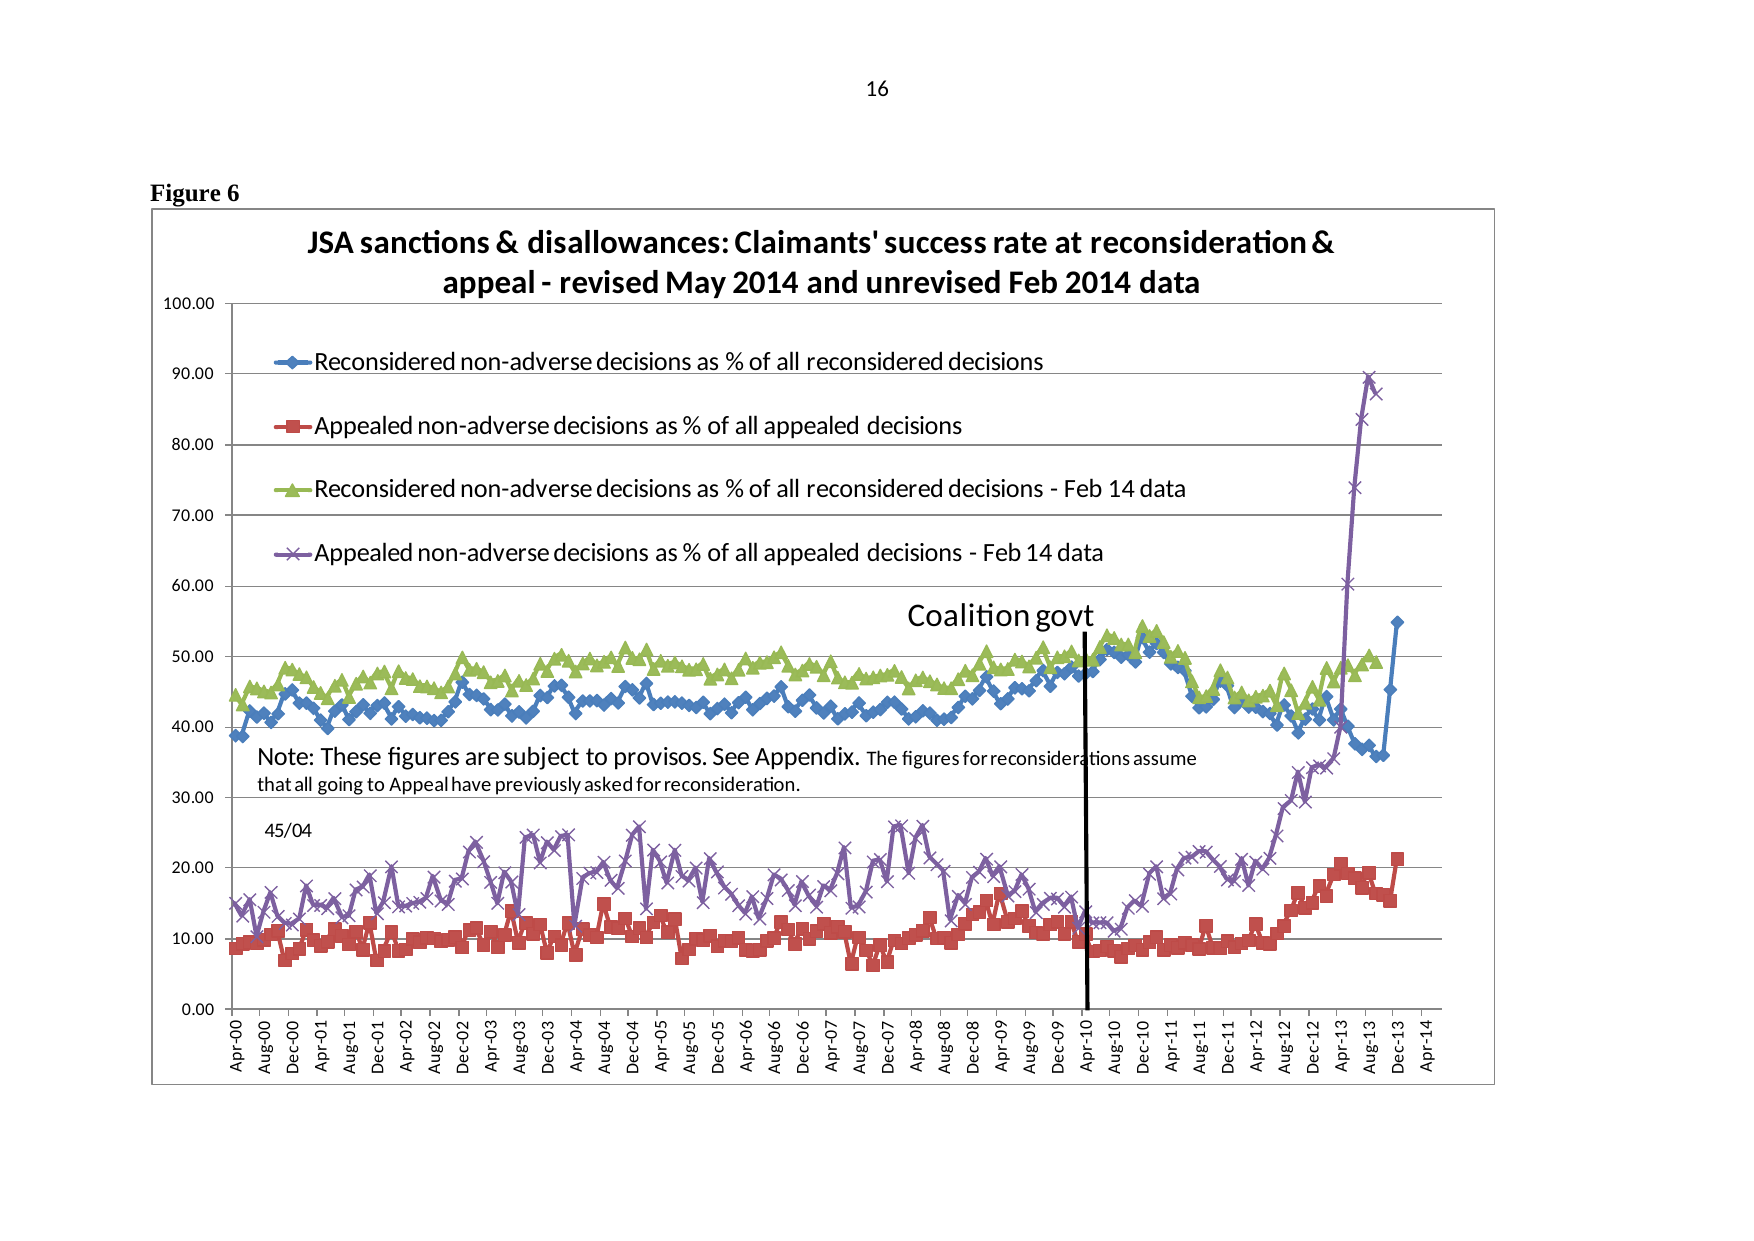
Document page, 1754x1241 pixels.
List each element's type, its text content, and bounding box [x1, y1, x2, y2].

text Figure 6 [150, 178, 1604, 207]
